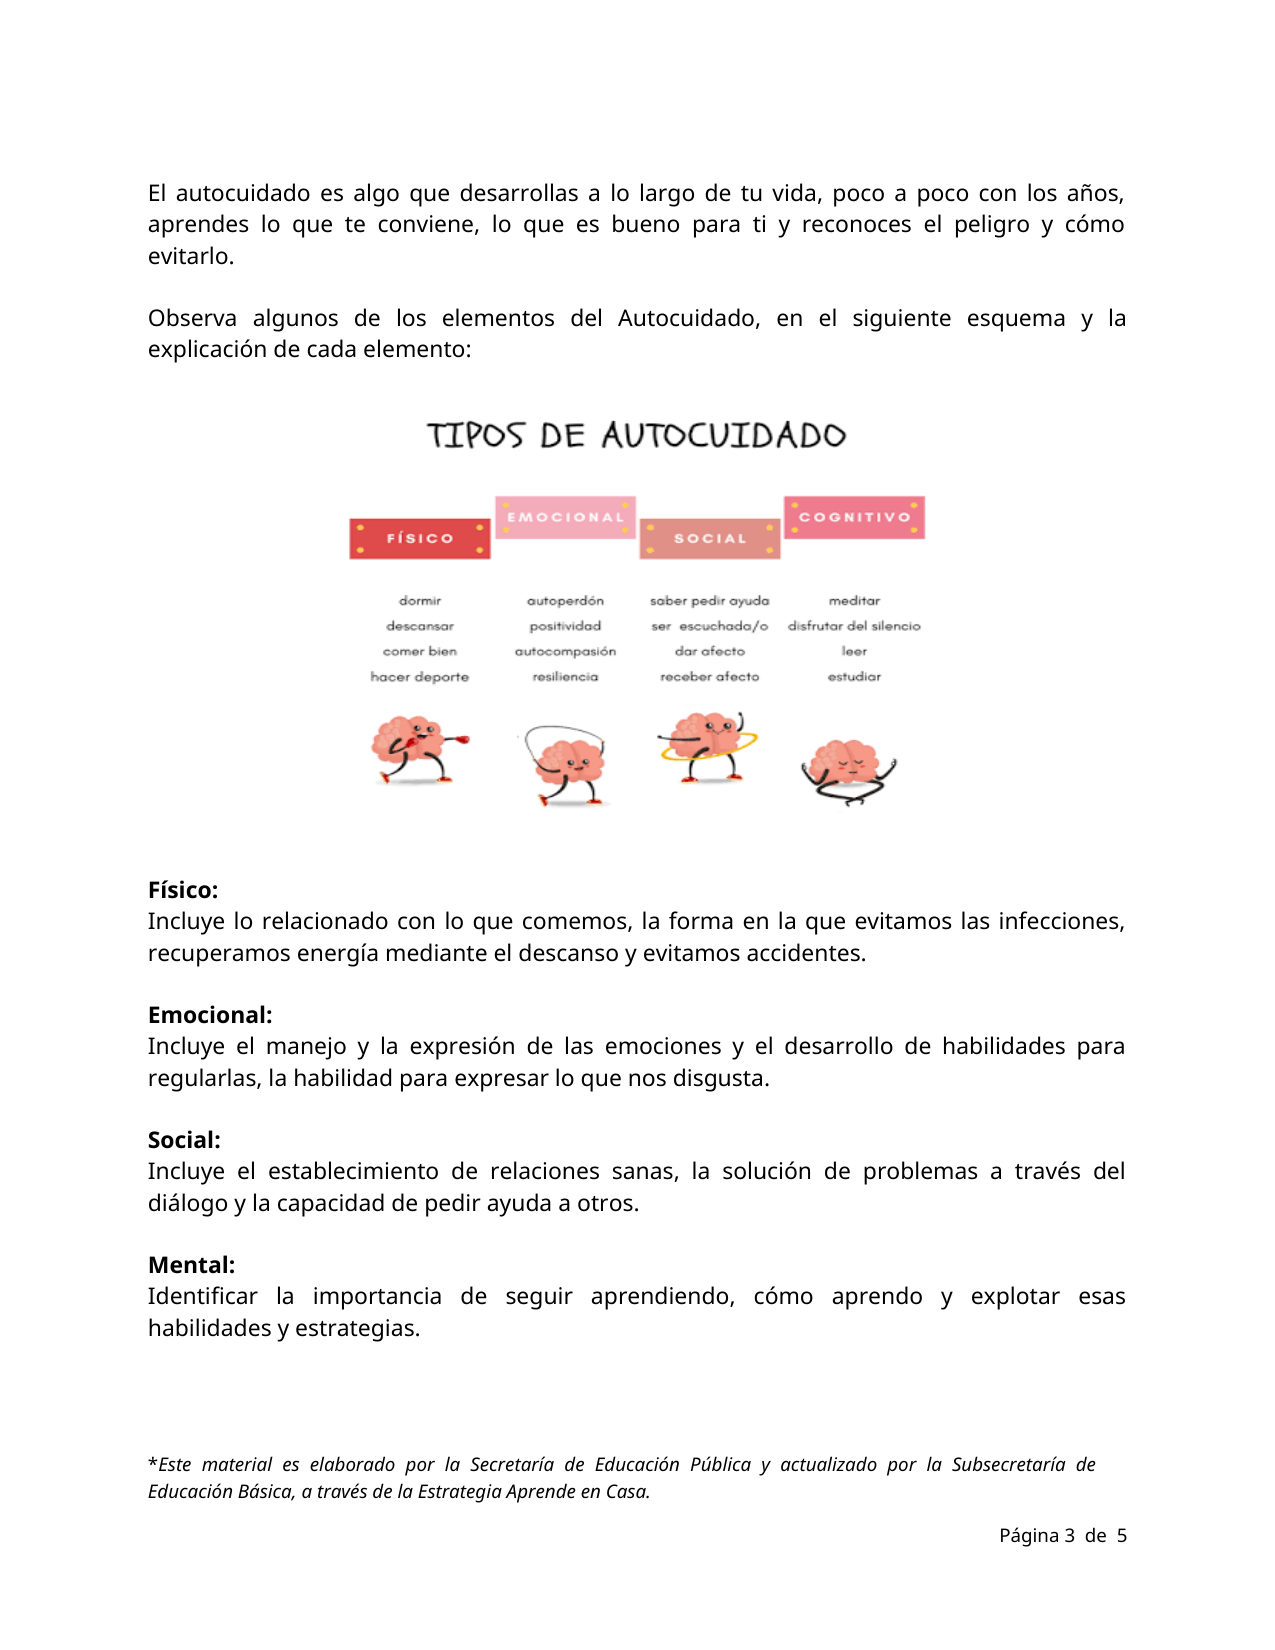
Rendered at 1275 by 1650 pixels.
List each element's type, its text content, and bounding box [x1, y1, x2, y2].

text Observa algunos de los elementos del Autocuidado, en el siguiente esquema y la explicación de cada elemento: [148, 302, 1127, 365]
text Físico: [148, 874, 1127, 905]
text Incluye el establecimiento de relaciones sanas, la solución de problemas a través del diálogo y la capacidad de pedir ayuda a otros. [148, 1155, 1127, 1218]
text Incluye el manejo y la expresión de las emociones y el desarrollo de habilidades para regularlas, la habilidad para expresar lo que nos disgusta. [148, 1030, 1127, 1093]
picture [342, 396, 933, 843]
text Social: [148, 1124, 1127, 1155]
text Mental: [148, 1249, 1127, 1280]
text Identificar la importancia de seguir aprendiendo, cómo aprendo y explotar esas habilidades y estrategias. [148, 1280, 1127, 1343]
text Emocional: [148, 999, 1127, 1030]
text Incluye lo relacionado con lo que comemos, la forma en la que evitamos las infecciones, recuperamos energía mediante el descanso y evitamos accidentes. [148, 905, 1127, 968]
text El autocuidado es algo que desarrollas a lo largo de tu vida, poco a poco con los años, aprendes lo que te conviene, lo que es bueno para ti y reconoces el peligro y cómo evitarlo. [148, 177, 1127, 271]
